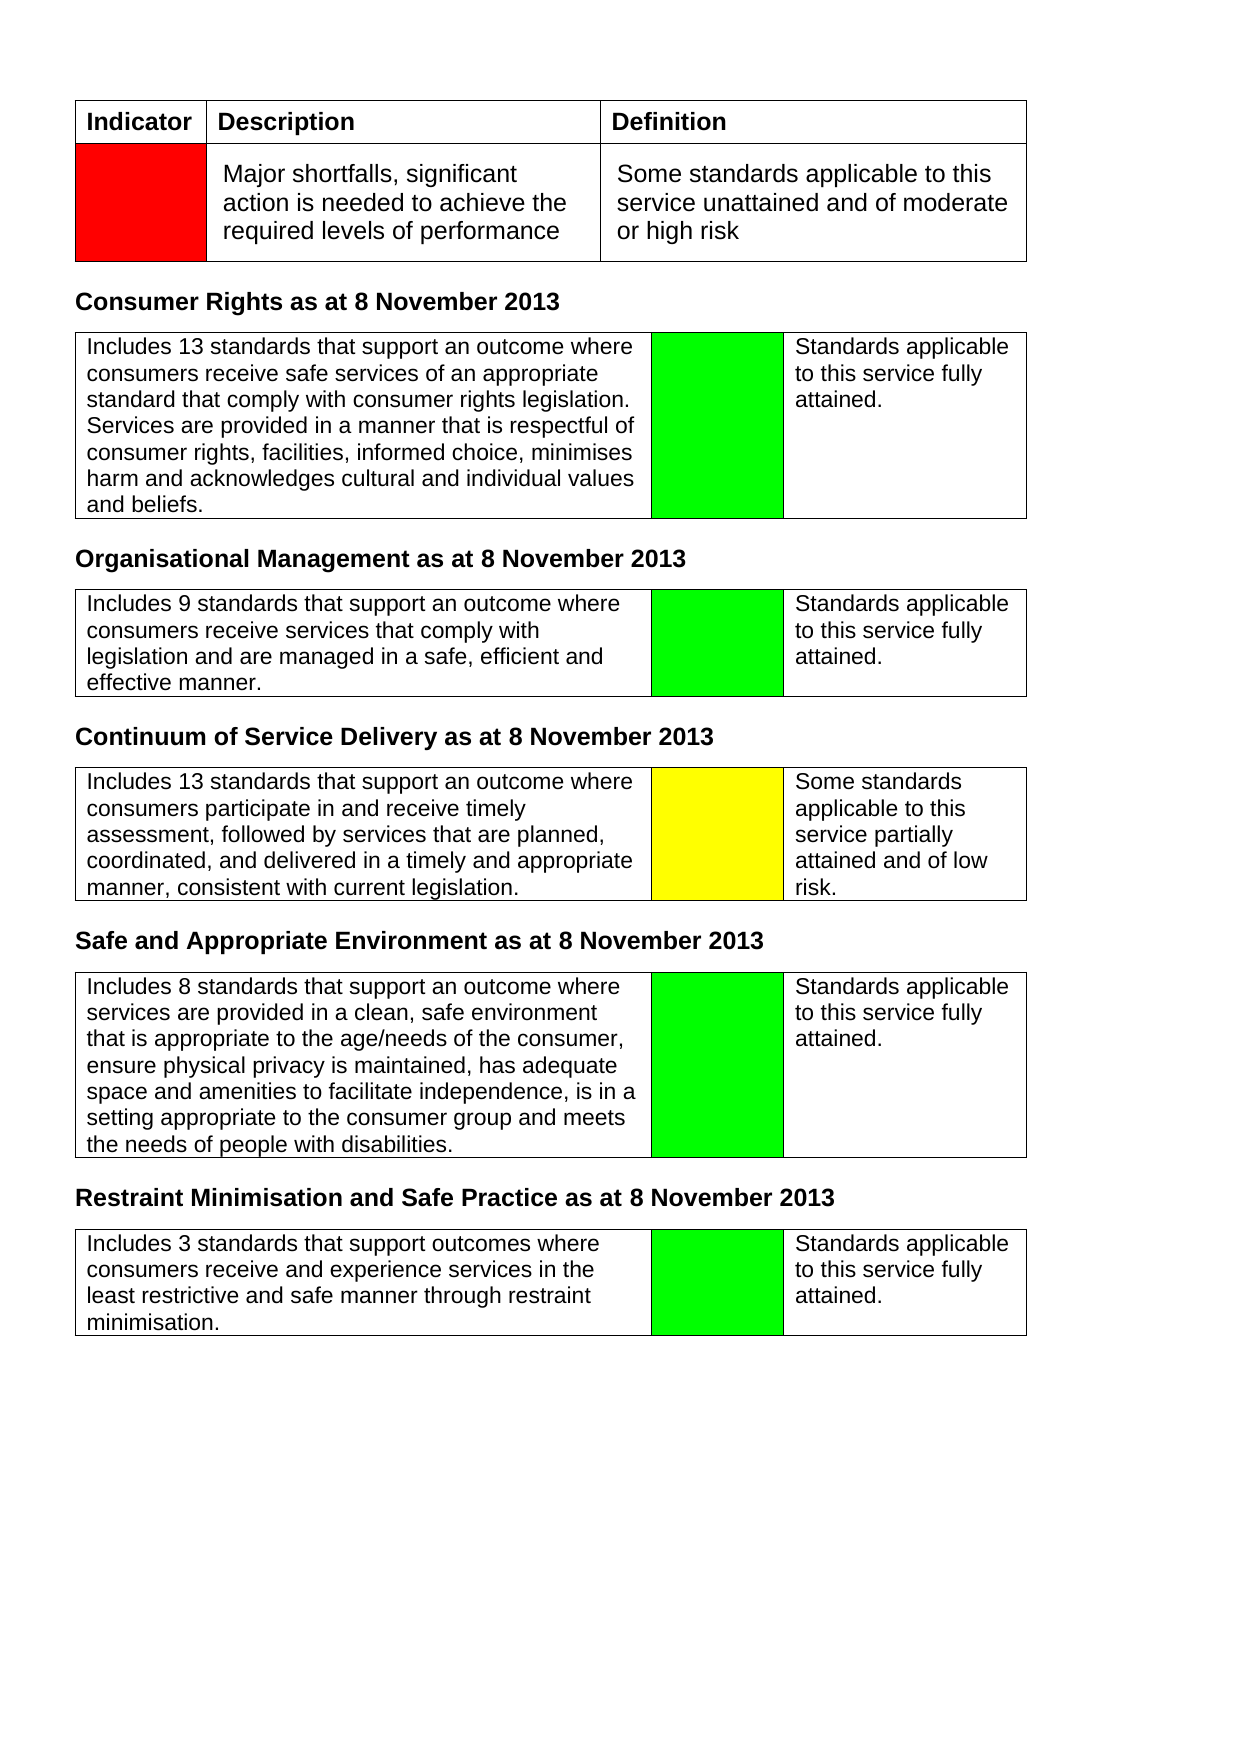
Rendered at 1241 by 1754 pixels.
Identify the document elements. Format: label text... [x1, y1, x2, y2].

table_header Standards applicable to this service fully attained. [784, 973, 1026, 1157]
table_header Includes 3 standards that support outcomes where consumers receive and experience services in the least restrictive and safe manner through restraint minimisation. [76, 1230, 651, 1335]
table_cell Some standards applicable to this service unattained and of moderate or high risk [601, 144, 1026, 261]
table_header Some standards applicable to this service partially attained and of low risk. [784, 768, 1026, 900]
subtitle Continuum of Service Delivery as at 8 November 2013 [75, 722, 1165, 750]
subtitle Consumer Rights as at 8 November 2013 [75, 287, 1165, 315]
subtitle Organisational Management as at 8 November 2013 [75, 544, 1165, 572]
table_cell [76, 144, 206, 261]
subtitle Safe and Appropriate Environment as at 8 November 2013 [75, 926, 1165, 955]
table_cell Major shortfalls, significant action is needed to achieve the required levels of performance [207, 144, 600, 261]
table_header Description [207, 101, 600, 142]
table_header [784, 1230, 1026, 1335]
table_header [652, 1230, 783, 1335]
table_header Definition [601, 101, 1026, 142]
table_header [652, 973, 783, 1157]
table_header Includes 8 standards that support an outcome where services are provided in a clean, safe environment that is appropriate to the age/needs of the consumer, ensure physical privacy is maintained, has adequate space and amenities to facilitate independence, is in a setting appropriate to the consumer group and meets the needs of people with disabilities. [76, 973, 651, 1157]
table_header [652, 768, 783, 900]
table_header Includes 13 standards that support an outcome where consumers receive safe services of an appropriate standard that comply with consumer rights legislation. Services are provided in a manner that is respectful of consumer rights, facilities, informed choice, minimises harm and acknowledges cultural and individual values and beliefs. [76, 333, 651, 518]
subtitle Restraint Minimisation and Safe Practice as at 8 November 2013 [75, 1183, 1165, 1212]
table_header [652, 590, 783, 696]
table_header Indicator [76, 101, 206, 142]
table_header Standards applicable to this service fully attained. [784, 590, 1026, 696]
table_header Includes 9 standards that support an outcome where consumers receive services that comply with legislation and are managed in a safe, efficient and effective manner. [76, 590, 651, 696]
table_header [652, 333, 783, 518]
table_header Includes 13 standards that support an outcome where consumers participate in and receive timely assessment, followed by services that are planned, coordinated, and delivered in a timely and appropriate manner, consistent with current legislation. [76, 768, 651, 900]
table_header Standards applicable to this service fully attained. [784, 333, 1026, 518]
